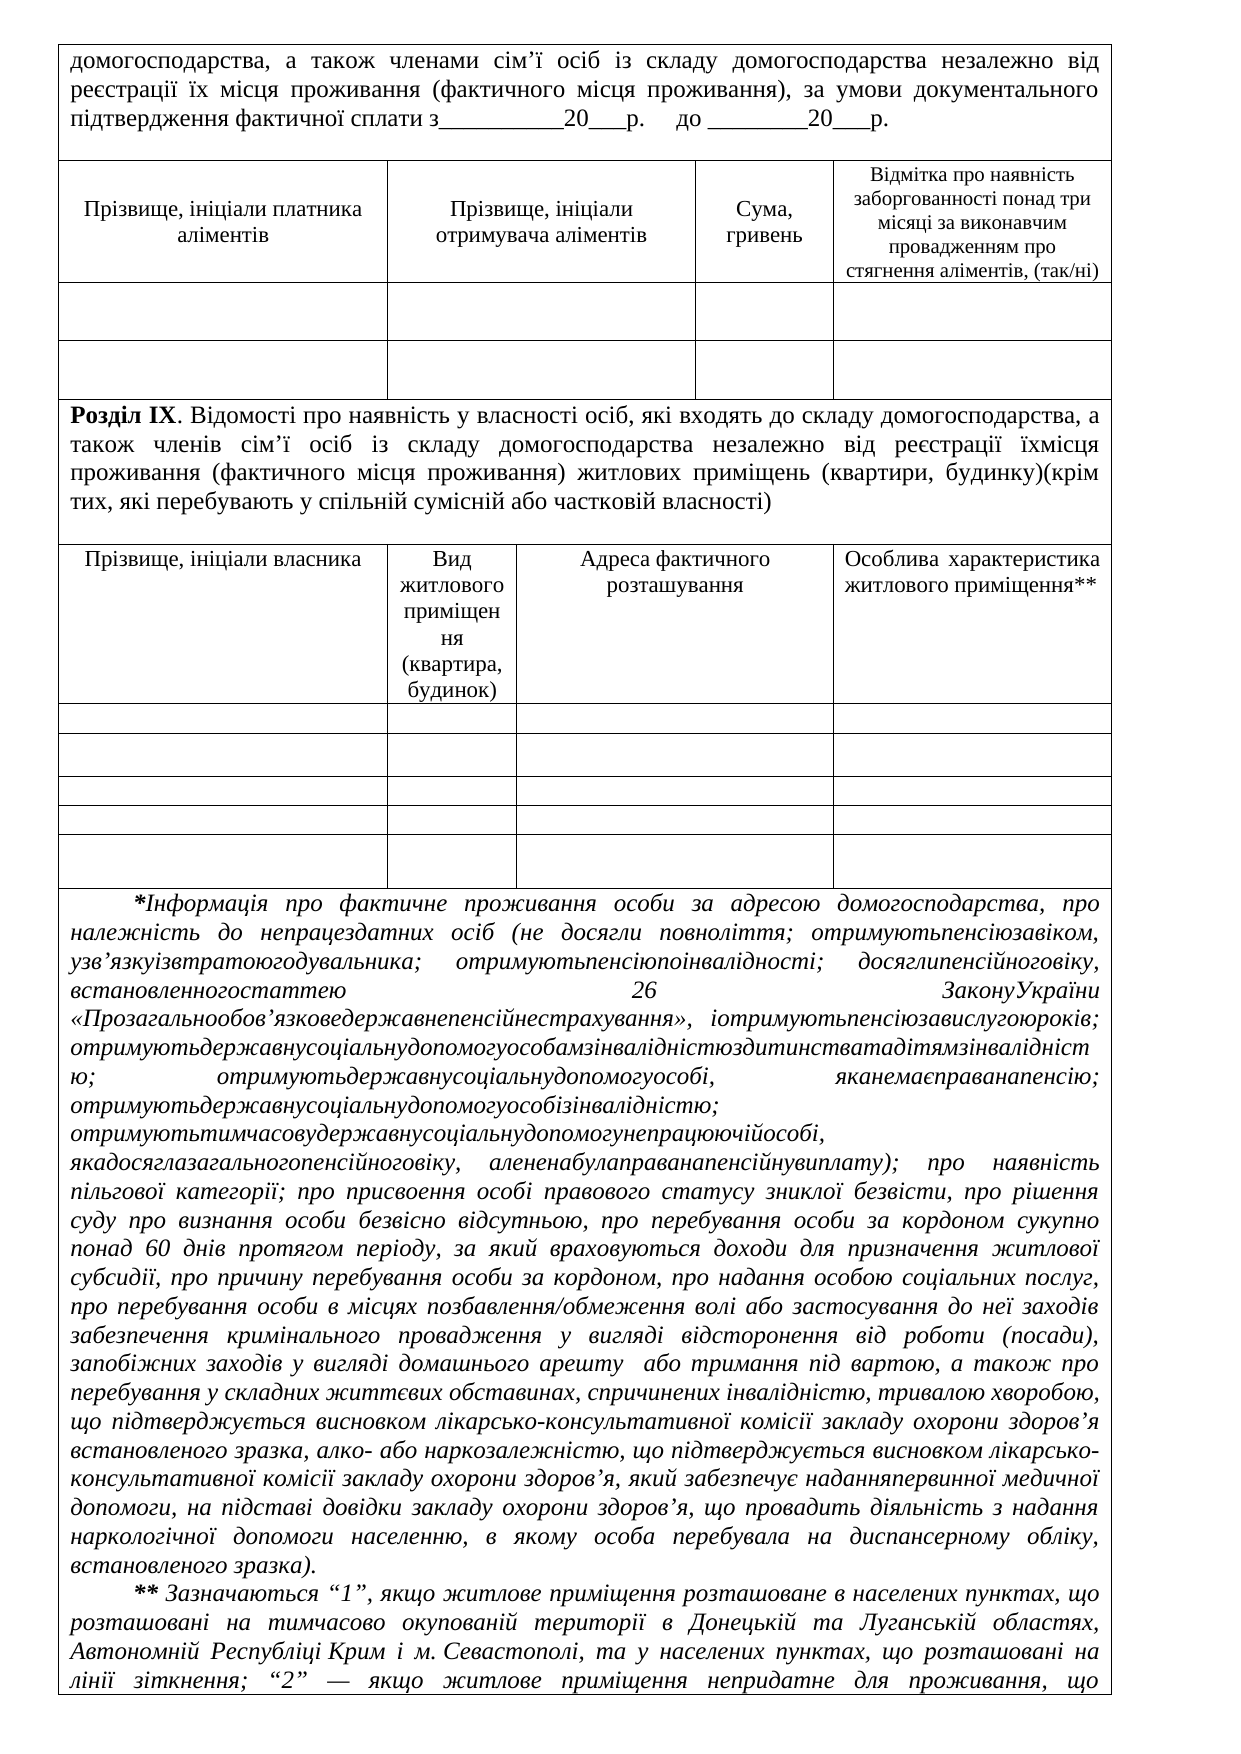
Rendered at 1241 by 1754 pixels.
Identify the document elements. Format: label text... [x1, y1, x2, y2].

table_cell [517, 777, 833, 805]
table_cell [834, 283, 1111, 340]
table_cell [59, 835, 387, 887]
table_cell [59, 777, 387, 805]
table_cell [388, 806, 516, 834]
table_cell [388, 704, 516, 733]
table_cell Відмітка про наявність заборгованності понад три місяці за виконавчим провадженням про стягнення аліментів, (так/ні) [834, 161, 1111, 282]
table_cell [834, 777, 1111, 805]
table_cell [696, 341, 833, 399]
table_cell [388, 835, 516, 887]
table_cell [834, 704, 1111, 733]
table_cell Сума, гривень [696, 161, 833, 282]
table_cell [59, 734, 387, 776]
table_cell Прізвище, ініціали платника аліментів [59, 161, 387, 282]
table_cell Вид житлового приміщення (квартира, будинок) [388, 545, 516, 703]
table_cell Особлива характеристика житлового приміщення** [834, 545, 1111, 703]
table_cell [59, 806, 387, 834]
table_cell [517, 835, 833, 887]
table_cell [834, 734, 1111, 776]
table_cell [834, 341, 1111, 399]
table_cell [388, 341, 695, 399]
table_cell [834, 806, 1111, 834]
table_cell Розділ ІХ. Відомості про наявність у власності осіб, які входять до складу домогосподарства, а також членів сім’ї осіб із складу домогосподарства незалежно від реєстрації їхмісця проживання (фактичного місця проживання) житлових приміщень (квартири, будинку)(крім тих, які перебувають у спільній сумісній або частковій власності) [59, 400, 1111, 544]
table_cell [59, 283, 387, 340]
table_cell [388, 777, 516, 805]
table_cell [59, 704, 387, 733]
table_cell Прізвище, ініціали власника [59, 545, 387, 703]
table_cell [517, 704, 833, 733]
table_cell Прізвище, ініціали отримувача аліментів [388, 161, 695, 282]
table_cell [59, 45, 1111, 160]
table_cell [388, 283, 695, 340]
table_cell Адреса фактичного розташування [517, 545, 833, 703]
table_cell [834, 835, 1111, 887]
table_cell [517, 806, 833, 834]
table_cell [59, 341, 387, 399]
table_cell [517, 734, 833, 776]
table_cell [388, 734, 516, 776]
table_cell [696, 283, 833, 340]
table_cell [59, 889, 1111, 1693]
